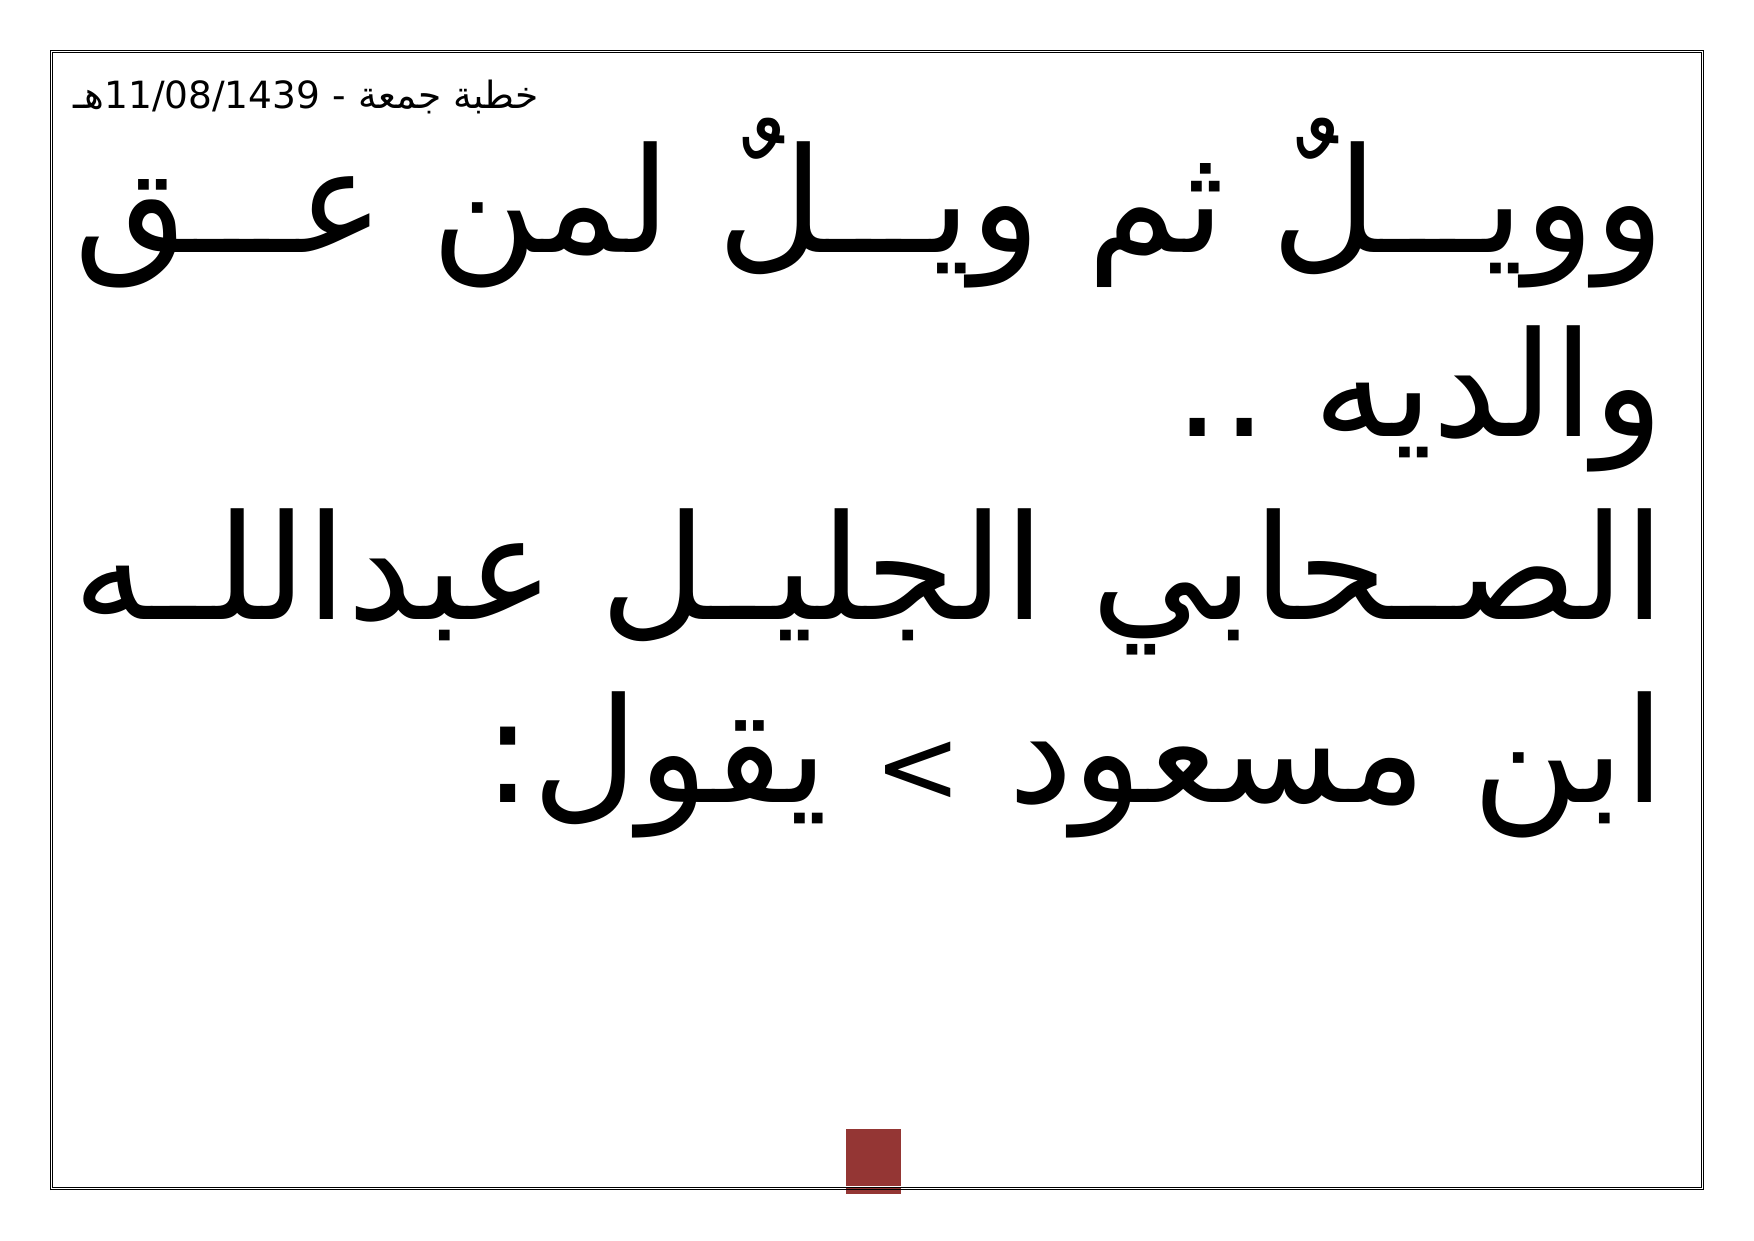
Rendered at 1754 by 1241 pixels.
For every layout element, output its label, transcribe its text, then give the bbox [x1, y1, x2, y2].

text وويلٌ ثم ويلٌ لمن عق والديه .. [74, 117, 1665, 471]
text الصحابي الجليل عبدالله ابن مسعود > يقول: [74, 484, 1665, 837]
